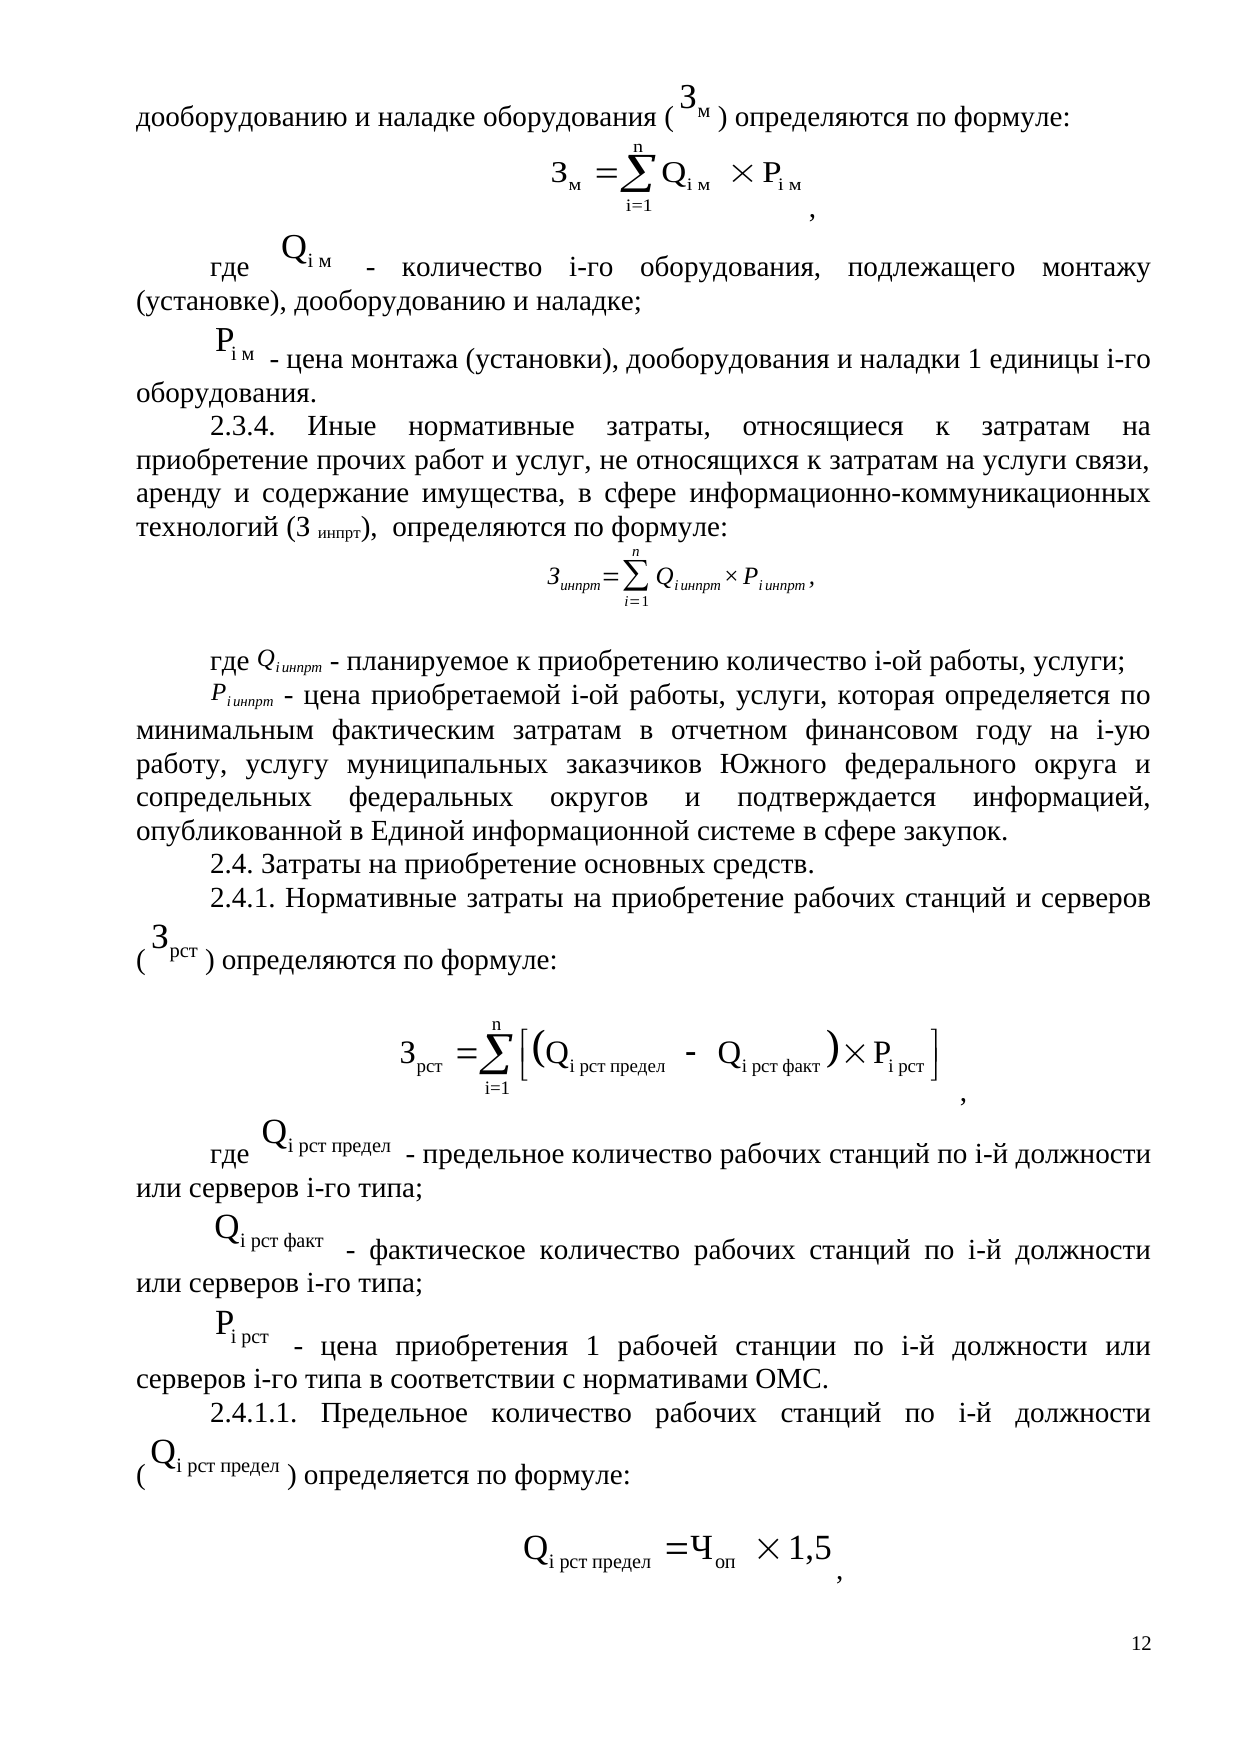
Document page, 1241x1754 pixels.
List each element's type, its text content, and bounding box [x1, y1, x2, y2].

text где - количество i-го оборудования, подлежащего монтажу (установке), дооборудованию и наладке; [136, 224, 1152, 316]
text 2.4.1. Нормативные затраты на приобретение рабочих станций и серверов () определяются по формуле: [136, 880, 1152, 976]
text - цена приобретаемой i-ой работы, услуги, которая определяется по минимальным фактическим затратам в отчетном финансовом году на i-ую работу, услугу муниципальных заказчиков Южного федерального округа и сопредельных федеральных округов и подтверждается информацией, опубликованной в Единой информационной системе в сфере закупок. [136, 677, 1152, 846]
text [136, 74, 1152, 132]
text , [136, 1009, 1152, 1108]
text где - предельное количество рабочих станций по i-й должности или серверов i-го типа; [136, 1108, 1152, 1203]
text , [136, 1524, 1152, 1586]
text 2.4. Затраты на приобретение основных средств. [136, 846, 1152, 880]
text 2.4.1.1. Предельное количество рабочих станций по i-й должности () определяется по формуле: [136, 1395, 1152, 1490]
text - цена монтажа (установки), дооборудования и наладки 1 единицы i-го оборудования. [136, 316, 1152, 408]
text , [136, 132, 1152, 224]
text 2.3.4. Иные нормативные затраты, относящиеся к затратам на приобретение прочих работ и услуг, не относящихся к затратам на услуги связи, аренду и содержание имущества, в сфере информационно-коммуникационных технологий (З инпрт), определяются по формуле: [136, 408, 1152, 542]
text - цена приобретения 1 рабочей станции по i-й должности или серверов i-го типа в соответствии с нормативами ОМС. [136, 1299, 1152, 1395]
text - фактическое количество рабочих станций по i-й должности или серверов i-го типа; [136, 1203, 1152, 1299]
text где - планируемое к приобретению количество i-ой работы, услуги; [136, 643, 1152, 677]
